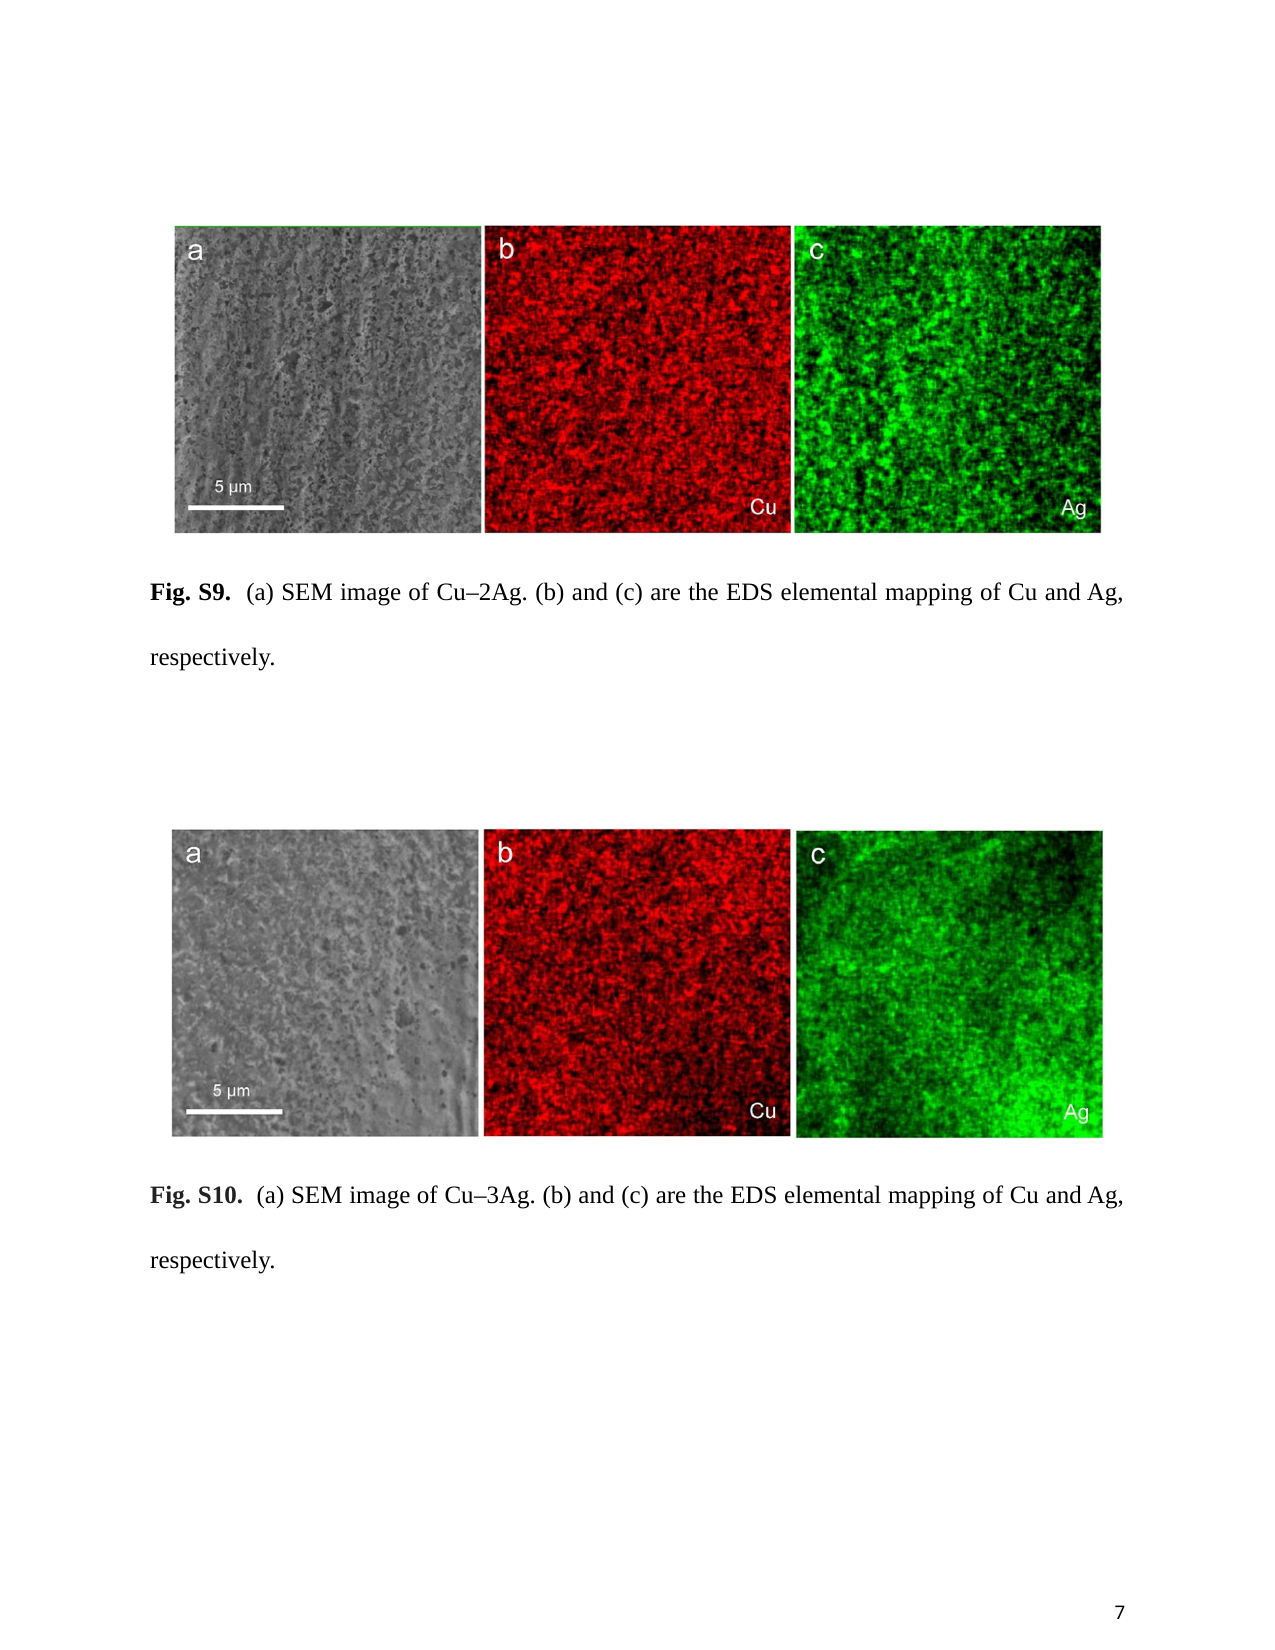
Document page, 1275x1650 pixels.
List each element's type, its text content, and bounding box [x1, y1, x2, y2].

picture [165, 220, 1110, 537]
picture [165, 823, 1110, 1141]
text Fig. S9. (a) SEM image of Cu–2Ag. (b) and (c) are the EDS elemental mapping of Cu and Ag, respectively. [150, 575, 1125, 672]
text Fig. S10. (a) SEM image of Cu–3Ag. (b) and (c) are the EDS elemental mapping of Cu and Ag, respectively. [150, 1178, 1125, 1276]
